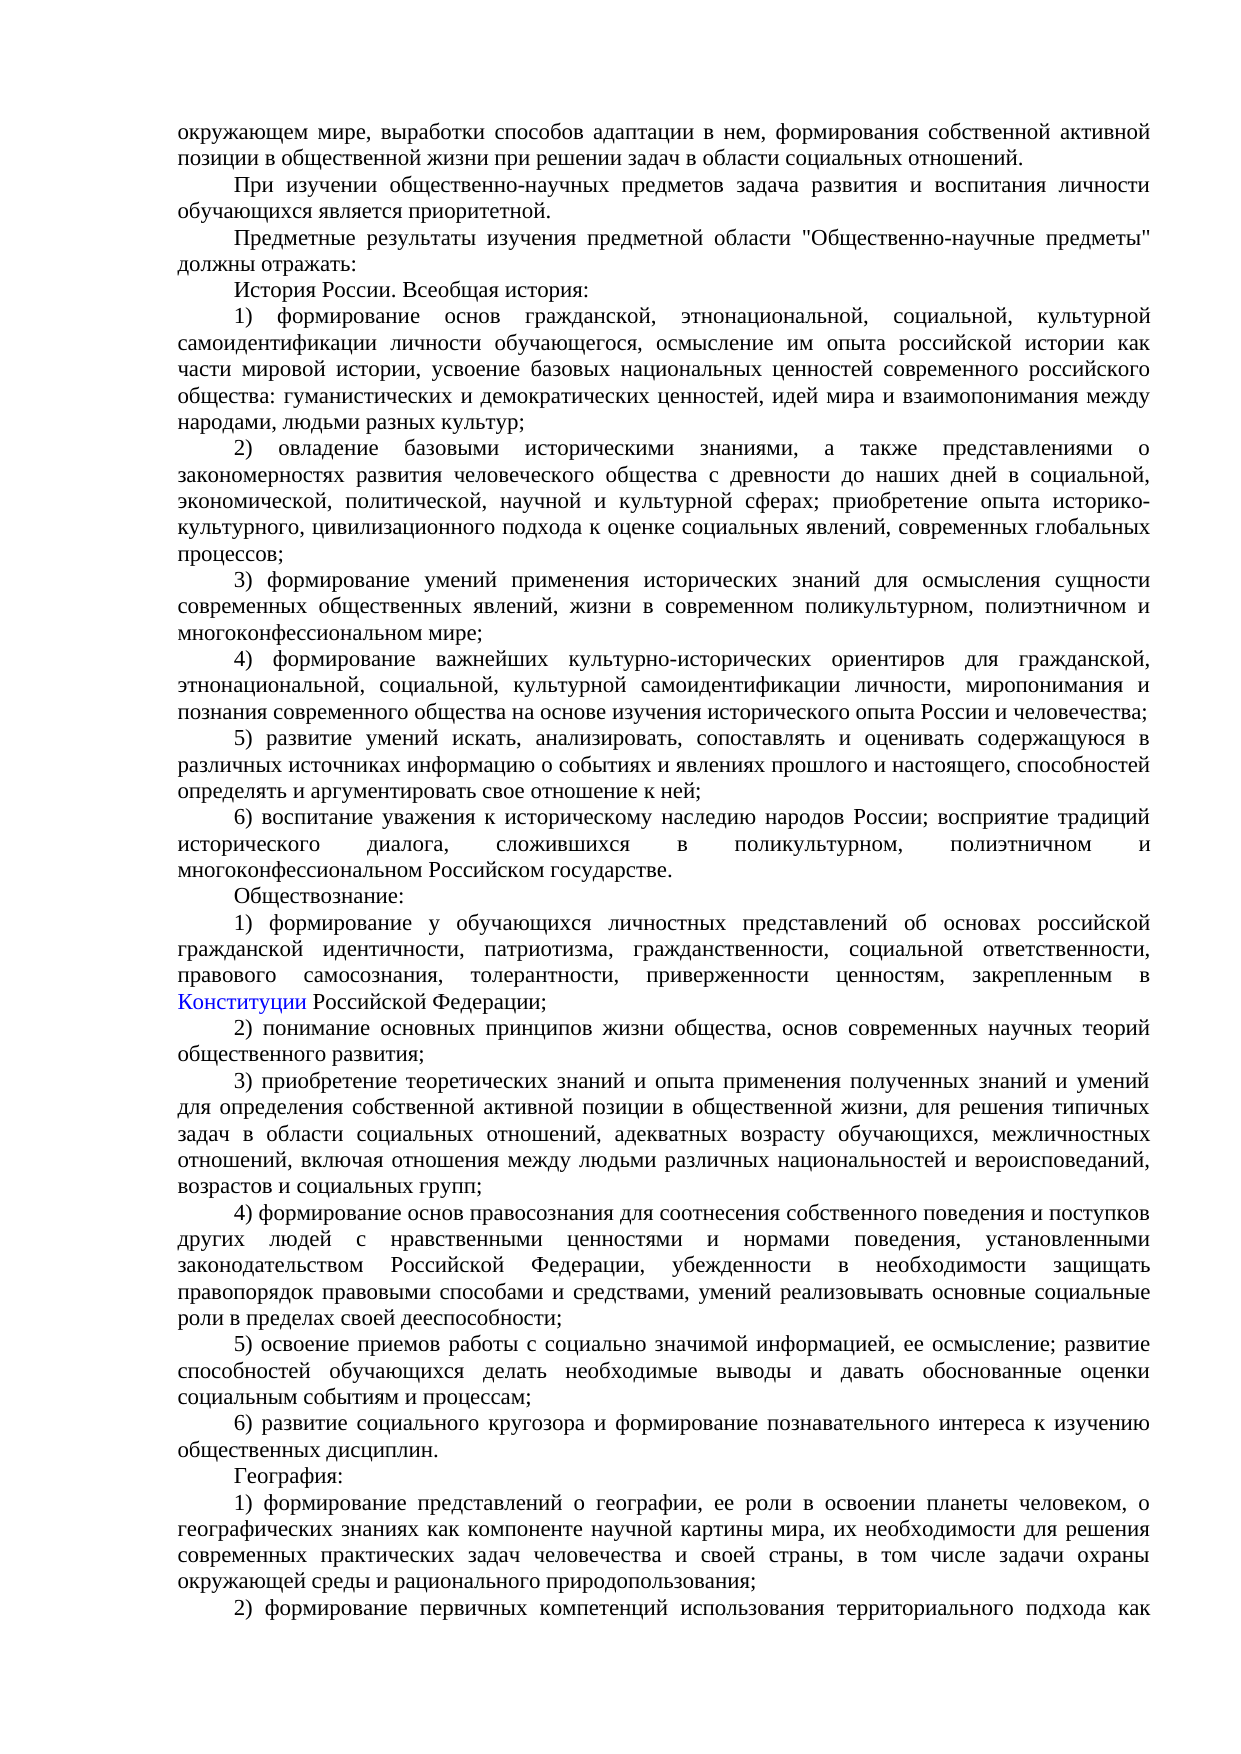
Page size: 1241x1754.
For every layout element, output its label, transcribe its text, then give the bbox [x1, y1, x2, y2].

text 1) формирование основ гражданской, этнонациональной, социальной, культурной самоидентификации личности обучающегося, осмысление им опыта российской истории как части мировой истории, усвоение базовых национальных ценностей современного российского общества: гуманистических и демократических ценностей, идей мира и взаимопонимания между народами, людьми разных культур; [177, 303, 1152, 434]
text 6) развитие социального кругозора и формирование познавательного интереса к изучению общественных дисциплин. [177, 1409, 1152, 1462]
text 3) приобретение теоретических знаний и опыта применения полученных знаний и умений для определения собственной активной позиции в общественной жизни, для решения типичных задач в области социальных отношений, адекватных возрасту обучающихся, межличностных отношений, включая отношения между людьми различных национальностей и вероисповеданий, возрастов и социальных групп; [177, 1067, 1152, 1199]
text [177, 1594, 1152, 1620]
text 1) формирование представлений о географии, ее роли в освоении планеты человеком, о географических знаниях как компоненте научной картины мира, их необходимости для решения современных практических задач человечества и своей страны, в том числе задачи охраны окружающей среды и рационального природопользования; [177, 1488, 1152, 1594]
text География: [177, 1462, 1152, 1488]
text 5) освоение приемов работы с социально значимой информацией, ее осмысление; развитие способностей обучающихся делать необходимые выводы и давать обоснованные оценки социальным событиям и процессам; [177, 1330, 1152, 1409]
text 2) понимание основных принципов жизни общества, основ современных научных теорий общественного развития; [177, 1014, 1152, 1067]
text 5) развитие умений искать, анализировать, сопоставлять и оценивать содержащуюся в различных источниках информацию о событиях и явлениях прошлого и настоящего, способностей определять и аргументировать свое отношение к ней; [177, 724, 1152, 803]
text 1) формирование у обучающихся личностных представлений об основах российской гражданской идентичности, патриотизма, гражданственности, социальной ответственности, правового самосознания, толерантности, приверженности ценностям, закрепленным в Конституции Российской Федерации; [177, 909, 1152, 1014]
text При изучении общественно-научных предметов задача развития и воспитания личности обучающихся является приоритетной. [177, 171, 1152, 223]
text 4) формирование основ правосознания для соотнесения собственного поведения и поступков других людей с нравственными ценностями и нормами поведения, установленными законодательством Российской Федерации, убежденности в необходимости защищать правопорядок правовыми способами и средствами, умений реализовывать основные социальные роли в пределах своей дееспособности; [177, 1199, 1152, 1330]
text Предметные результаты изучения предметной области "Общественно-научные предметы" должны отражать: [177, 223, 1152, 276]
text Обществознание: [177, 882, 1152, 909]
text 4) формирование важнейших культурно-исторических ориентиров для гражданской, этнонациональной, социальной, культурной самоидентификации личности, миропонимания и познания современного общества на основе изучения исторического опыта России и человечества; [177, 645, 1152, 724]
text 6) воспитание уважения к историческому наследию народов России; восприятие традиций исторического диалога, сложившихся в поликультурном, полиэтничном и многоконфессиональном Российском государстве. [177, 803, 1152, 882]
text 3) формирование умений применения исторических знаний для осмысления сущности современных общественных явлений, жизни в современном поликультурном, полиэтничном и многоконфессиональном мире; [177, 566, 1152, 645]
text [177, 118, 1152, 171]
text 2) овладение базовыми историческими знаниями, а также представлениями о закономерностях развития человеческого общества с древности до наших дней в социальной, экономической, политической, научной и культурной сферах; приобретение опыта историко-культурного, цивилизационного подхода к оценке социальных явлений, современных глобальных процессов; [177, 434, 1152, 566]
text История России. Всеобщая история: [177, 276, 1152, 303]
